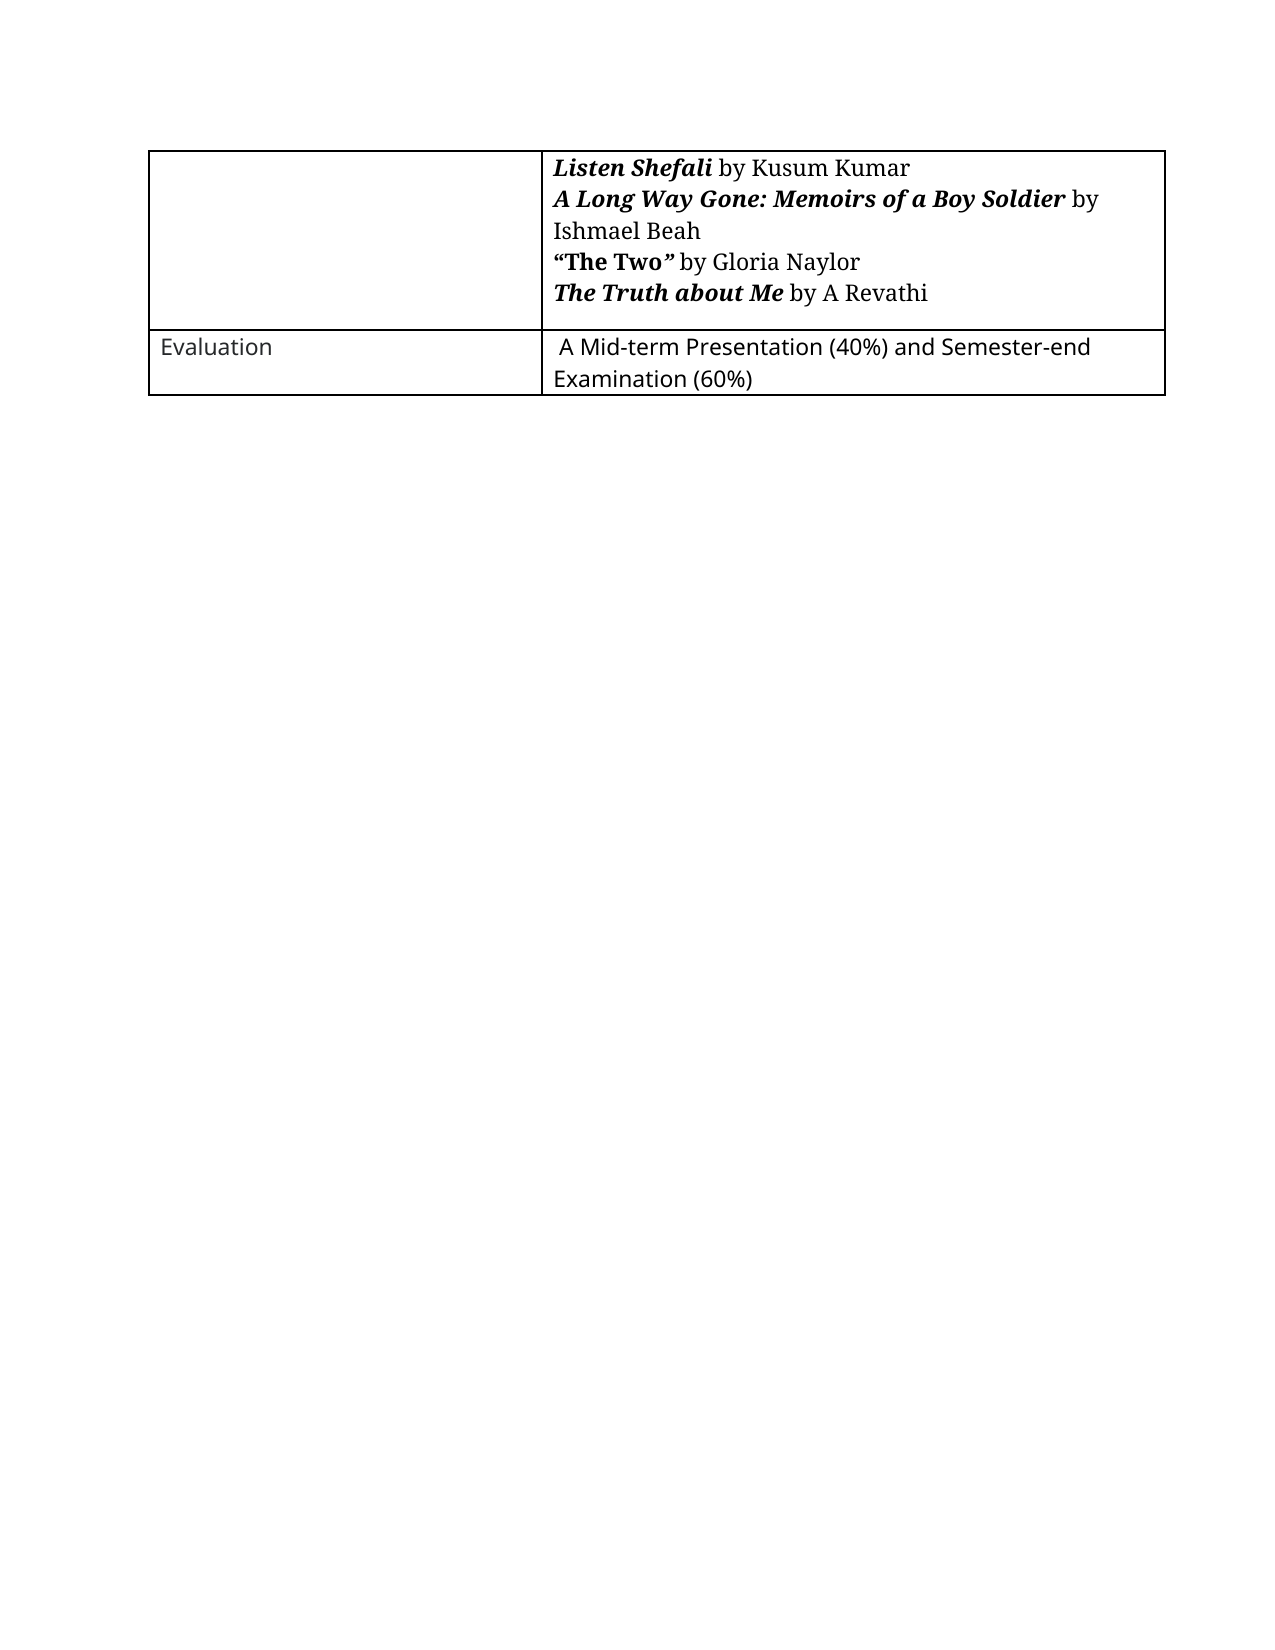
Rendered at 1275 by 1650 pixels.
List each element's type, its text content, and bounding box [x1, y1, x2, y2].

table_cell A Mid-term Presentation (40%) and Semester-end Examination (60%) [543, 331, 1164, 394]
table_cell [543, 152, 1164, 329]
table_cell Evaluation [150, 331, 541, 394]
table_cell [150, 152, 541, 329]
